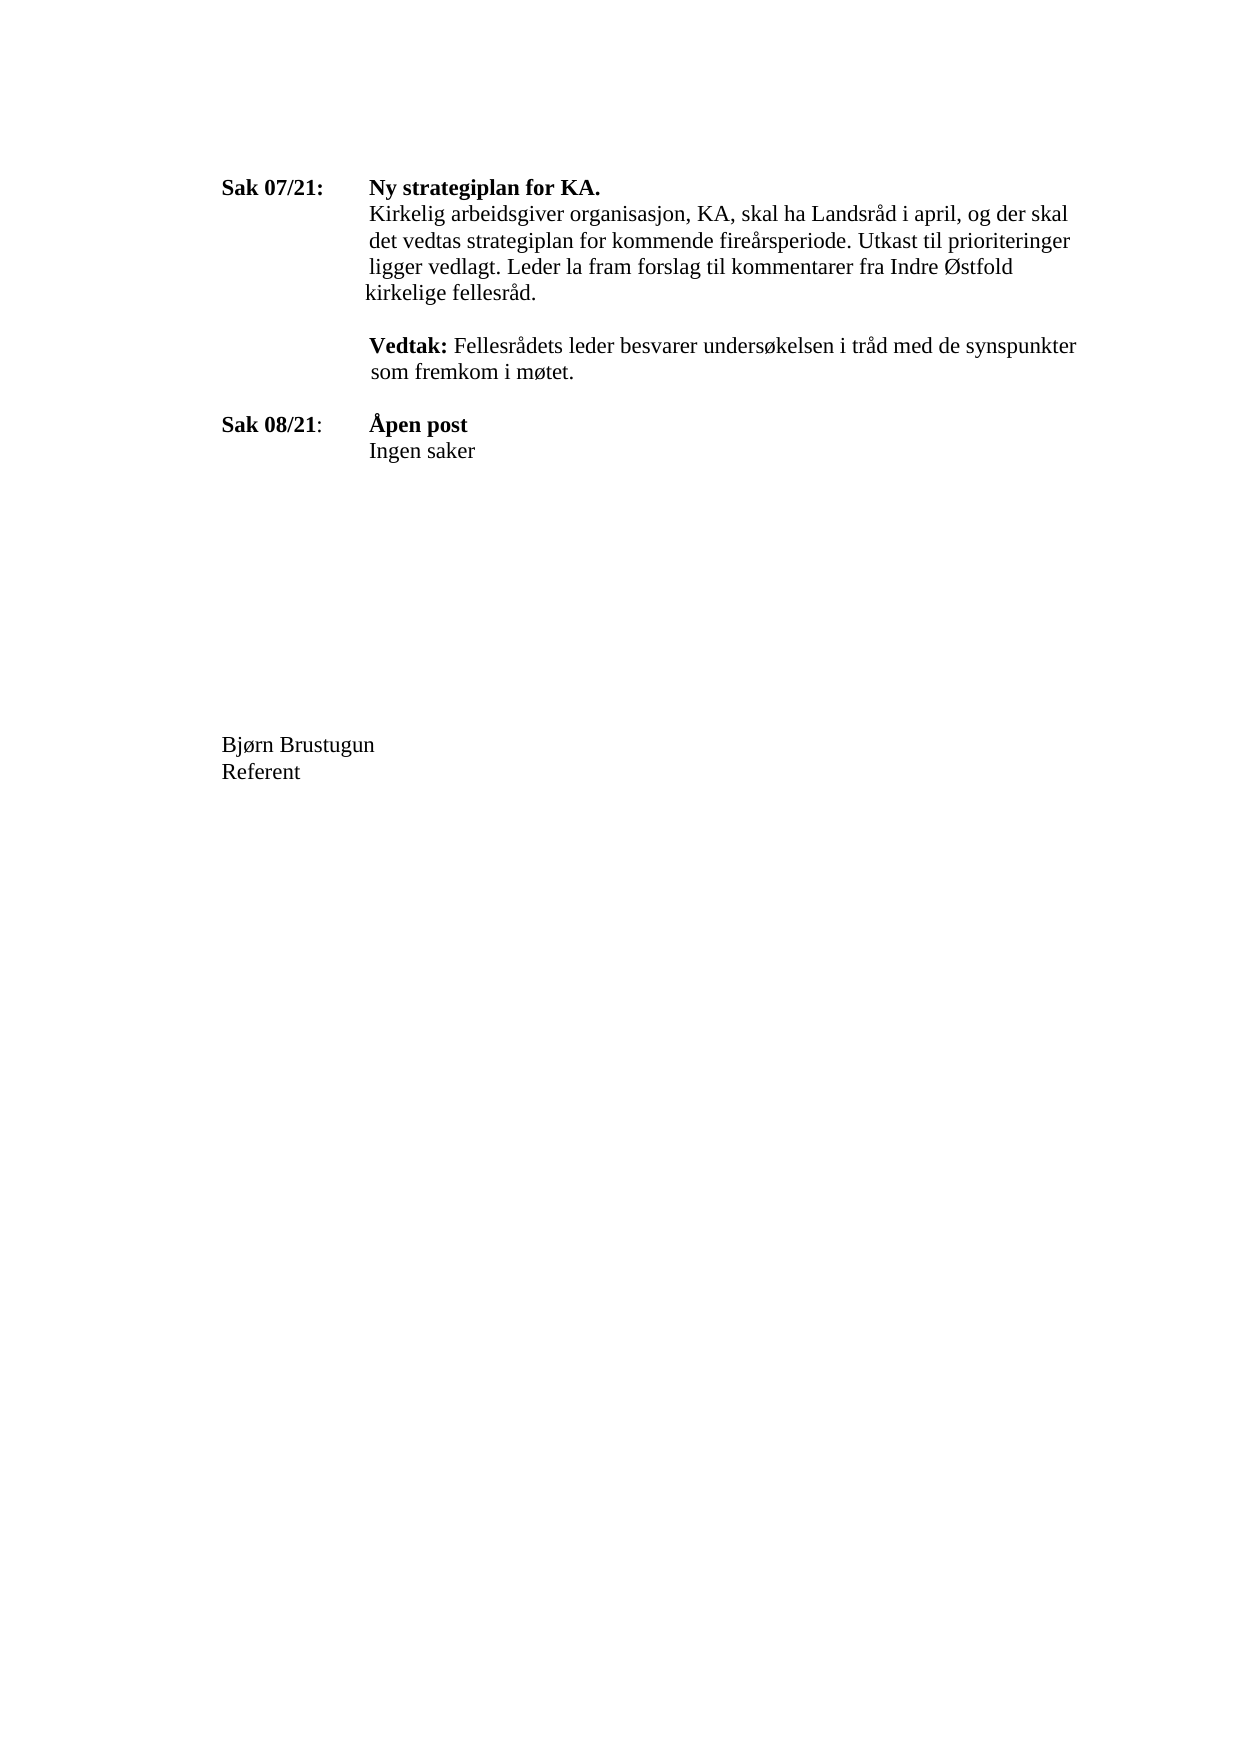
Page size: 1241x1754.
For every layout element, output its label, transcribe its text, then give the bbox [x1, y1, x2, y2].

text Kirkelig arbeidsgiver organisasjon, KA, skal ha Landsråd i april, og der skal det vedtas strategiplan for kommende fireårsperiode. Utkast til prioriteringer ligger vedlagt. Leder la fram forslag til kommentarer fra Indre Østfold [148, 200, 1093, 279]
text Vedtak: Fellesrådets leder besvarer undersøkelsen i tråd med de synspunkter [148, 332, 1093, 358]
text Sak 08/21: Åpen post [148, 411, 1093, 437]
text Ingen saker [148, 437, 1093, 464]
text kirkelige fellesråd. [148, 279, 1093, 306]
text Bjørn Brustugun Referent [148, 705, 1093, 784]
text som fremkom i møtet. [148, 358, 1093, 385]
text Sak 07/21: Ny strategiplan for KA. [148, 174, 1093, 200]
